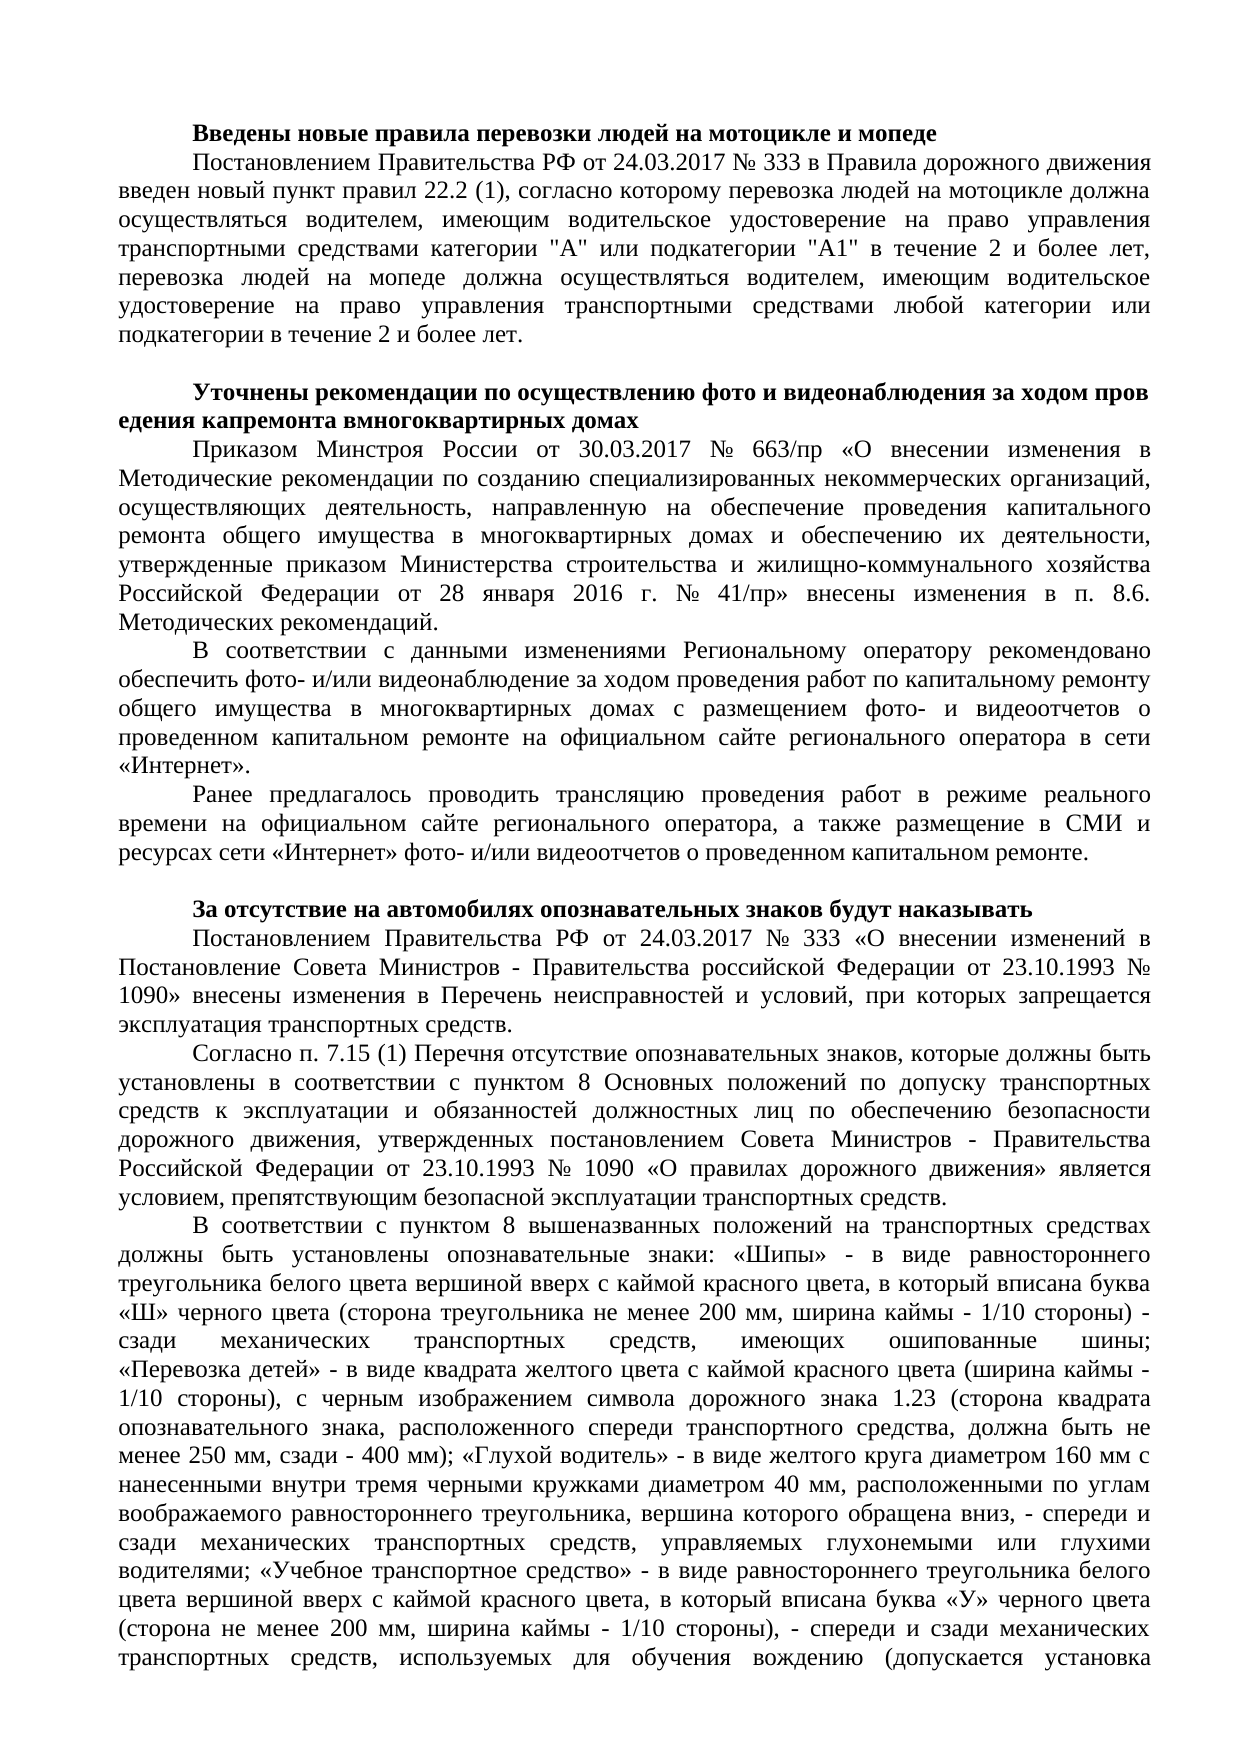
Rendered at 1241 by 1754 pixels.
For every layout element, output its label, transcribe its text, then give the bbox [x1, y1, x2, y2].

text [118, 1211, 1152, 1671]
text В соответствии с данными изменениями Региональному оператору рекомендовано обеспечить фото- и/или видеонаблюдение за ходом проведения работ по капитальному ремонту общего имущества в многоквартирных домах с размещением фото- и видеоотчетов о проведенном капитальном ремонте на официальном сайте регионального оператора в сети «Интернет». [118, 636, 1152, 779]
text Приказом Минстроя России от 30.03.2017 № 663/пр «О внесении изменения в Методические рекомендации по созданию специализированных некоммерческих организаций, осуществляющих деятельность, направленную на обеспечение проведения капитального ремонта общего имущества в многоквартирных домах и обеспечению их деятельности, утвержденные приказом Министерства строительства и жилищно-коммунального хозяйства Российской Федерации от 28 января 2016 г. № 41/пр» внесены изменения в п. 8.6. Методических рекомендаций. [118, 434, 1152, 636]
text За отсутствие на автомобилях опознавательных знаков будут наказывать [118, 894, 1152, 923]
subtitle Постановлением Правительства РФ от 24.03.2017 № 333 в Правила дорожного движения введен новый пункт правил 22.2 (1), согласно которому перевозка людей на мотоцикле должна осуществляться водителем, имеющим водительское удостоверение на право управления транспортными средствами категории "A" или подкатегории "A1" в течение 2 и более лет, перевозка людей на мопеде должна осуществляться водителем, имеющим водительское удостоверение на право управления транспортными средствами любой категории или подкатегории в течение 2 и более лет. [118, 147, 1152, 348]
text Постановлением Правительства РФ от 24.03.2017 № 333 «О внесении изменений в Постановление Совета Министров - Правительства российской Федерации от 23.10.1993 № 1090» внесены изменения в Перечень неисправностей и условий, при которых запрещается эксплуатация транспортных средств. [118, 923, 1152, 1038]
text Уточнены рекомендации по осуществлению фото и видеонаблюдения за ходом проведения капремонта вмногоквартирных домах [118, 377, 1152, 434]
text Ранее предлагалось проводить трансляцию проведения работ в режиме реального времени на официальном сайте регионального оператора, а также размещение в СМИ и ресурсах сети «Интернет» фото- и/или видеоотчетов о проведенном капитальном ремонте. [118, 779, 1152, 866]
text Согласно п. 7.15 (1) Перечня отсутствие опознавательных знаков, которые должны быть установлены в соответствии с пунктом 8 Основных положений по допуску транспортных средств к эксплуатации и обязанностей должностных лиц по обеспечению безопасности дорожного движения, утвержденных постановлением Совета Министров - Правительства Российской Федерации от 23.10.1993 № 1090 «О правилах дорожного движения» является условием, препятствующим безопасной эксплуатации транспортных средств. [118, 1038, 1152, 1211]
subtitle Введены новые правила перевозки людей на мотоцикле и мопеде [118, 118, 1152, 147]
